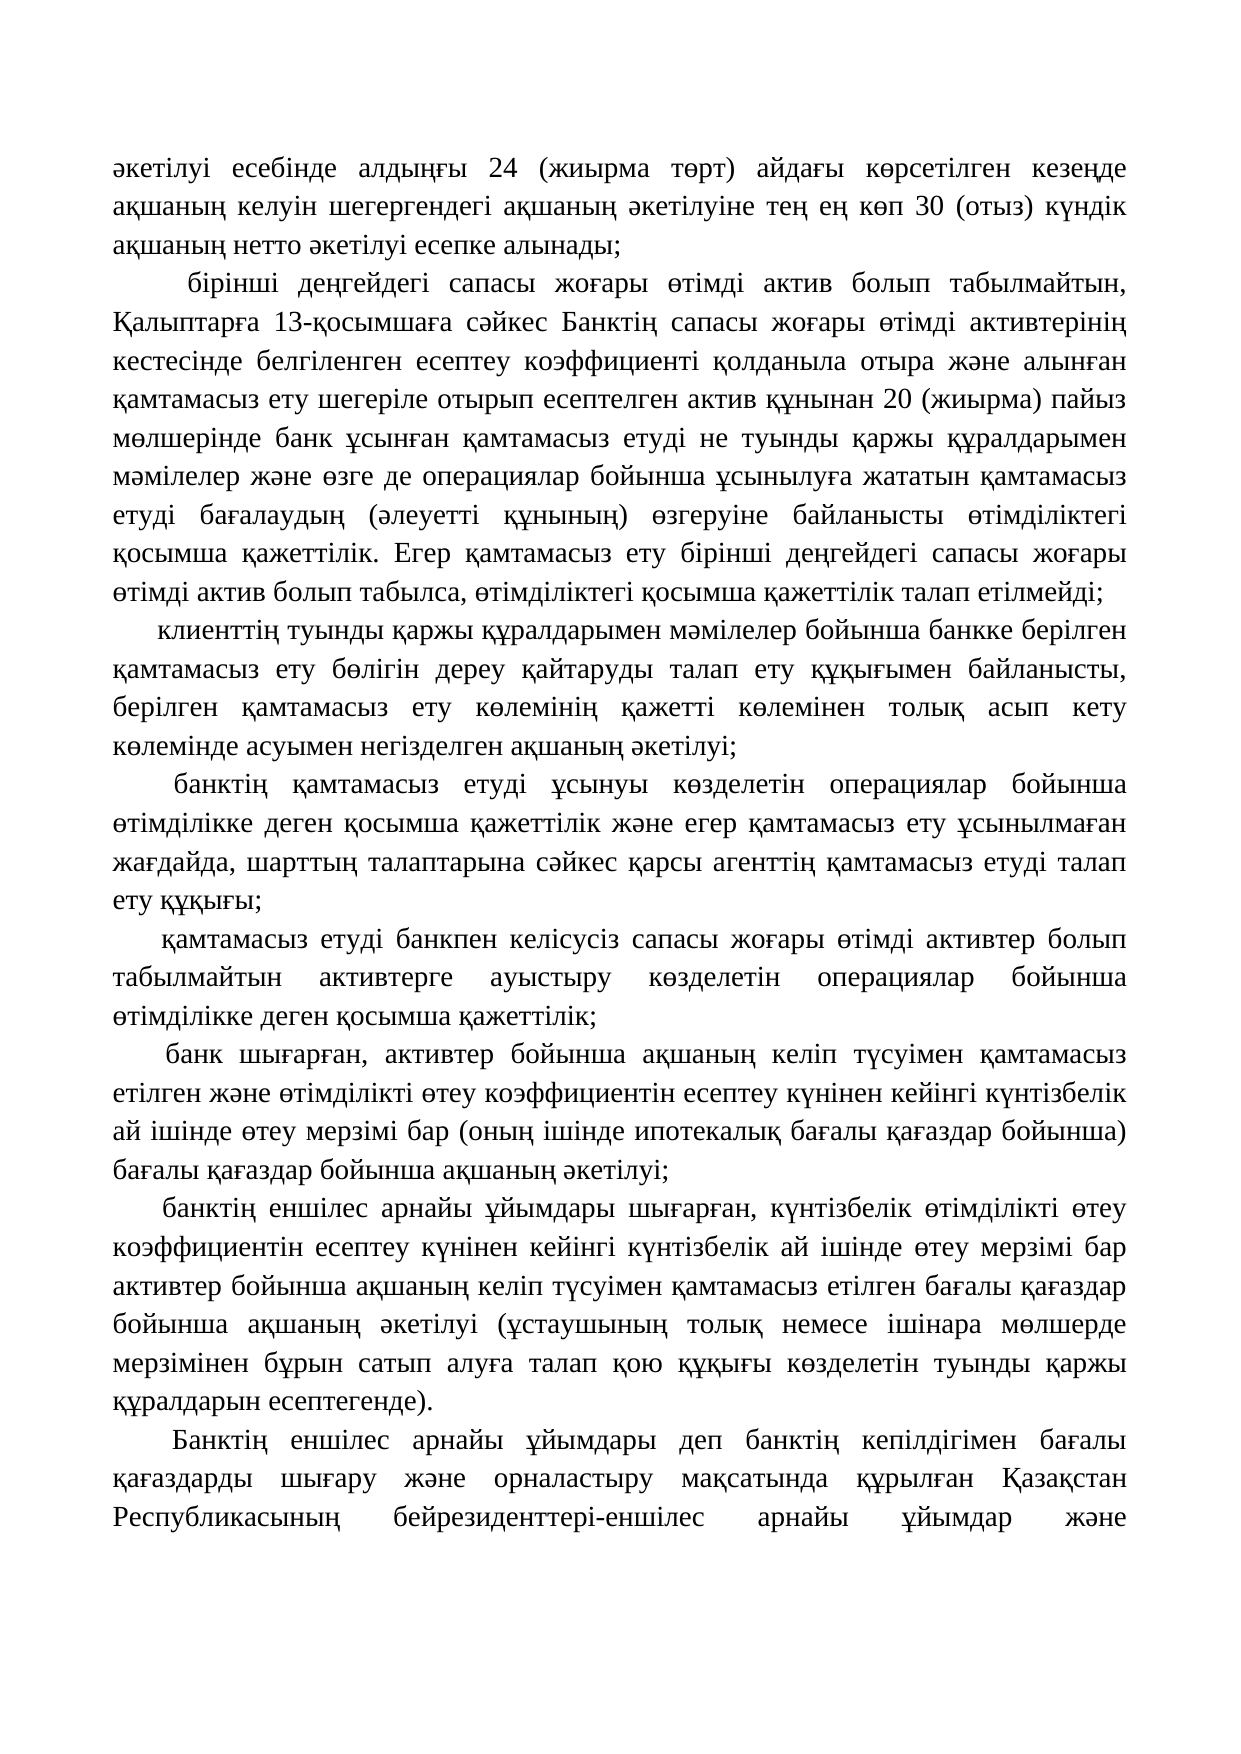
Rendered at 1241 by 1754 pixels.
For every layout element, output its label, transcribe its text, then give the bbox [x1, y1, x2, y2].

text клиенттің туынды қаржы құралдарымен мәмілелер бойынша банкке берілген қамтамасыз ету бөлігін дереу қайтаруды талап ету құқығымен байланысты, берілген қамтамасыз ету көлемінің қажетті көлемінен толық асып кету көлемінде асуымен негізделген ақшаның әкетілуі; [112, 612, 1128, 762]
text бірінші деңгейдегі сапасы жоғары өтімді актив болып табылмайтын, Қалыптарға 13-қосымшаға сәйкес Банктің сапасы жоғары өтімді активтерінің кестесінде белгіленген есептеу коэффициенті қолданыла отыра және алынған қамтамасыз ету шегеріле отырып есептелген актив құнынан 20 (жиырма) пайыз мөлшерінде банк ұсынған қамтамасыз етуді не туынды қаржы құралдарымен мәмілелер және өзге де операциялар бойынша ұсынылуға жататын қамтамасыз етуді бағалаудың (әлеуетті құнының) өзгеруіне байланысты өтімділіктегі қосымша қажеттілік. Егер қамтамасыз ету бірінші деңгейдегі сапасы жоғары өтімді актив болып табылса, өтімділіктегі қосымша қажеттілік талап етілмейді; [112, 266, 1128, 607]
text банктің еншілес арнайы ұйымдары шығарған, күнтізбелік өтімділікті өтеу коэффициентін есептеу күнінен кейінгі күнтізбелік ай ішінде өтеу мерзімі бар активтер бойынша ақшаның келіп түсуімен қамтамасыз етілген бағалы қағаздар бойынша ақшаның әкетілуі (ұстаушының толық немесе ішінара мөлшерде мерзімінен бұрын сатып алуға талап қою құқығы көзделетін туынды қаржы құралдарын есептегенде). [112, 1191, 1128, 1417]
text банк шығарған, активтер бойынша ақшаның келіп түсуімен қамтамасыз етілген және өтімділікті өтеу коэффициентін есептеу күнінен кейінгі күнтізбелік ай ішінде өтеу мерзімі бар (оның ішінде ипотекалық бағалы қағаздар бойынша) бағалы қағаздар бойынша ақшаның әкетілуі; [112, 1036, 1128, 1186]
text банктің қамтамасыз етуді ұсынуы көзделетін операциялар бойынша өтімділікке деген қосымша қажеттілік және егер қамтамасыз ету ұсынылмаған жағдайда, шарттың талаптарына сәйкес қарсы агенттің қамтамасыз етуді талап ету құқығы; [112, 767, 1128, 916]
text қамтамасыз етуді банкпен келісусіз сапасы жоғары өтімді активтер болып табылмайтын активтерге ауыстыру көзделетін операциялар бойынша өтімділікке деген қосымша қажеттілік; [112, 921, 1128, 1031]
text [112, 150, 1128, 261]
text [112, 1422, 1128, 1532]
